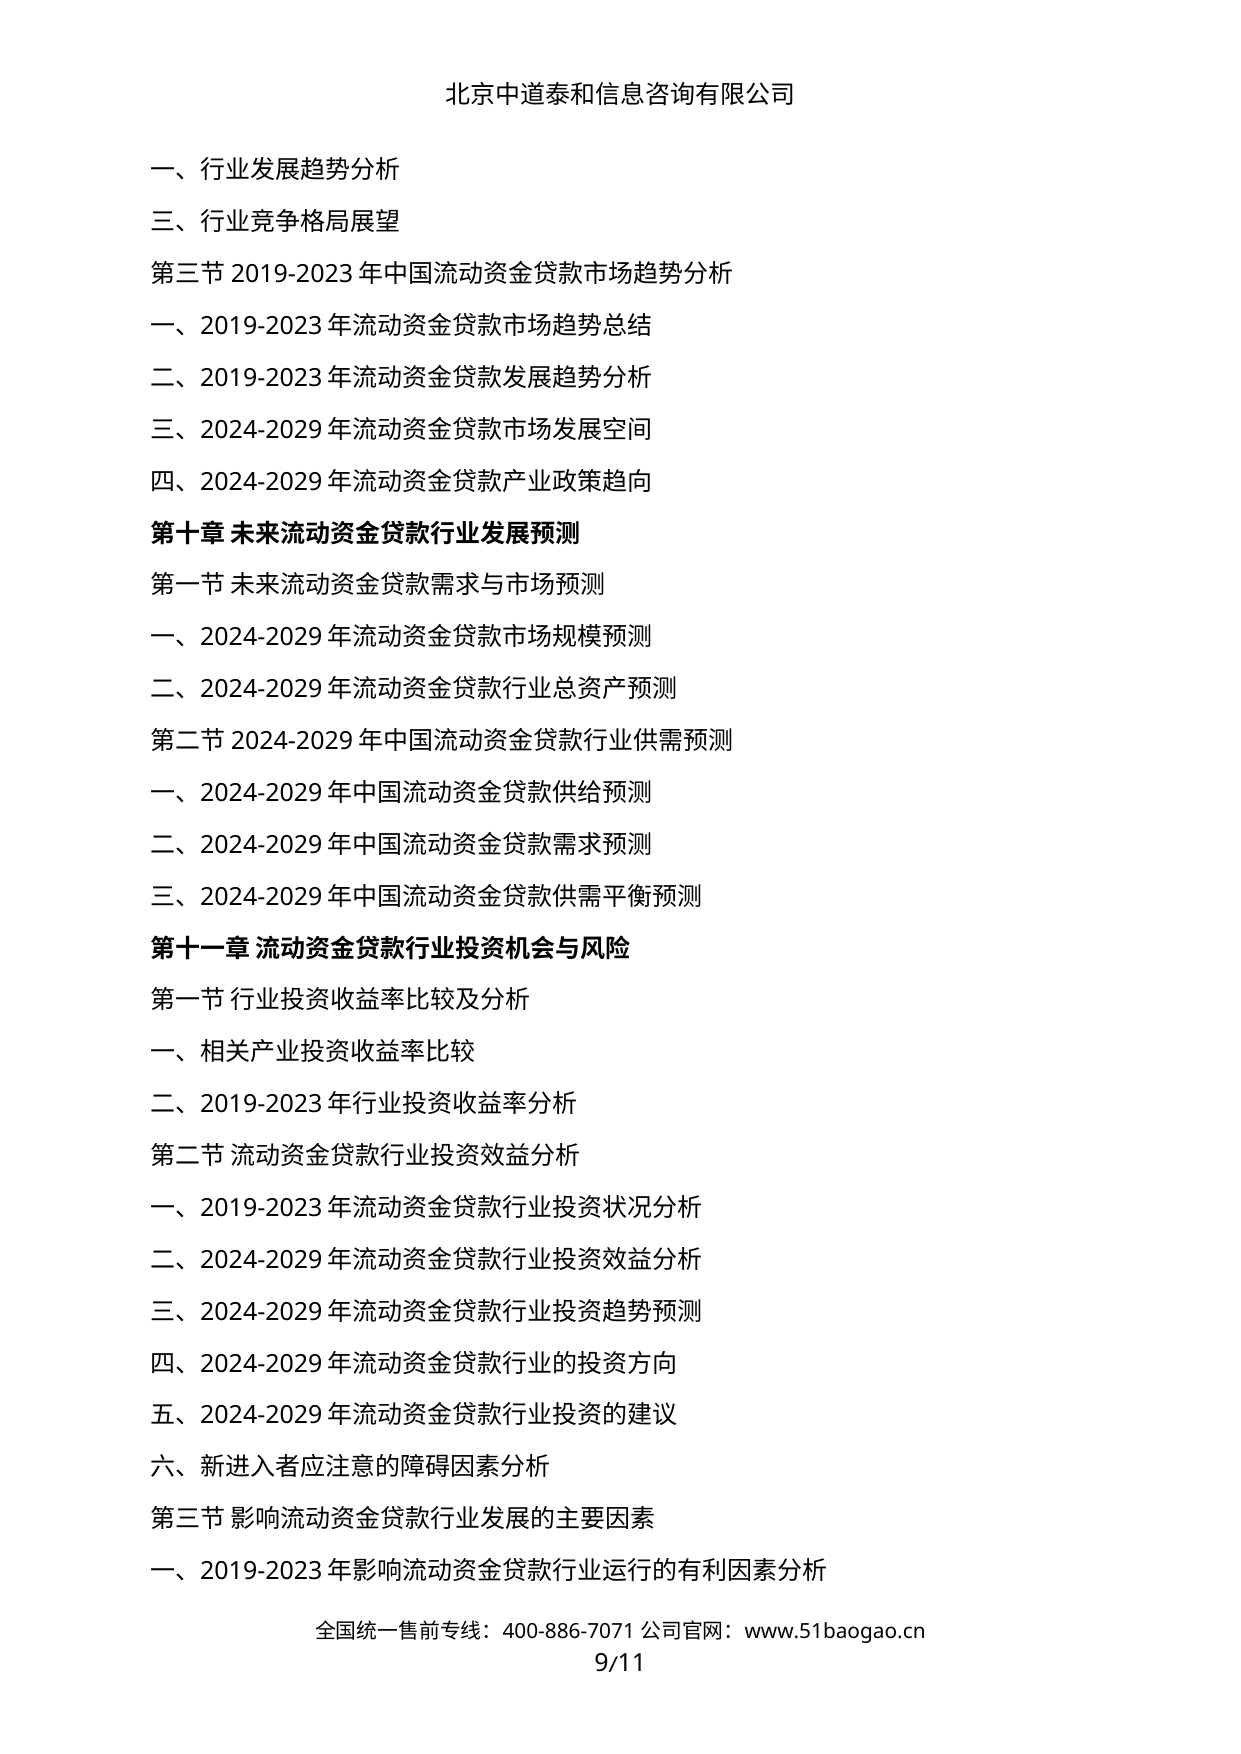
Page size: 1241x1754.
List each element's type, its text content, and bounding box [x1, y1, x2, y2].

text 一、相关产业投资收益率比较 [150, 1032, 1090, 1068]
text 第三节 影响流动资金贷款行业发展的主要因素 [150, 1499, 1090, 1535]
text 二、2024-2029年流动资金贷款行业总资产预测 [150, 669, 1090, 705]
text 四、2024-2029年流动资金贷款行业的投资方向 [150, 1343, 1090, 1379]
text 五、2024-2029年流动资金贷款行业投资的建议 [150, 1395, 1090, 1431]
text 一、2019-2023年影响流动资金贷款行业运行的有利因素分析 [150, 1551, 1090, 1587]
text 第二节 流动资金贷款行业投资效益分析 [150, 1136, 1090, 1172]
text 一、2019-2023年流动资金贷款市场趋势总结 [150, 306, 1090, 342]
text 三、2024-2029年流动资金贷款行业投资趋势预测 [150, 1291, 1090, 1327]
text 第一节 行业投资收益率比较及分析 [150, 980, 1090, 1016]
text 四、2024-2029年流动资金贷款产业政策趋向 [150, 461, 1090, 497]
text 一、2024-2029年中国流动资金贷款供给预测 [150, 772, 1090, 809]
text 六、新进入者应注意的障碍因素分析 [150, 1447, 1090, 1483]
text 第十一章 流动资金贷款行业投资机会与风险 [150, 928, 1090, 964]
text 第三节 2019-2023年中国流动资金贷款市场趋势分析 [150, 254, 1090, 290]
text 三、2024-2029年流动资金贷款市场发展空间 [150, 409, 1090, 446]
text 二、2024-2029年中国流动资金贷款需求预测 [150, 824, 1090, 861]
text 三、2024-2029年中国流动资金贷款供需平衡预测 [150, 876, 1090, 912]
text 第二节 2024-2029年中国流动资金贷款行业供需预测 [150, 721, 1090, 757]
text 二、2019-2023年流动资金贷款发展趋势分析 [150, 357, 1090, 394]
text 二、2024-2029年流动资金贷款行业投资效益分析 [150, 1239, 1090, 1276]
text 二、2019-2023年行业投资收益率分析 [150, 1084, 1090, 1120]
text 一、2019-2023年流动资金贷款行业投资状况分析 [150, 1187, 1090, 1224]
text 一、行业发展趋势分析 [150, 150, 1090, 186]
text 三、行业竞争格局展望 [150, 202, 1090, 238]
text 一、2024-2029年流动资金贷款市场规模预测 [150, 617, 1090, 653]
text 第十章 未来流动资金贷款行业发展预测 [150, 513, 1090, 549]
text 第一节 未来流动资金贷款需求与市场预测 [150, 565, 1090, 601]
